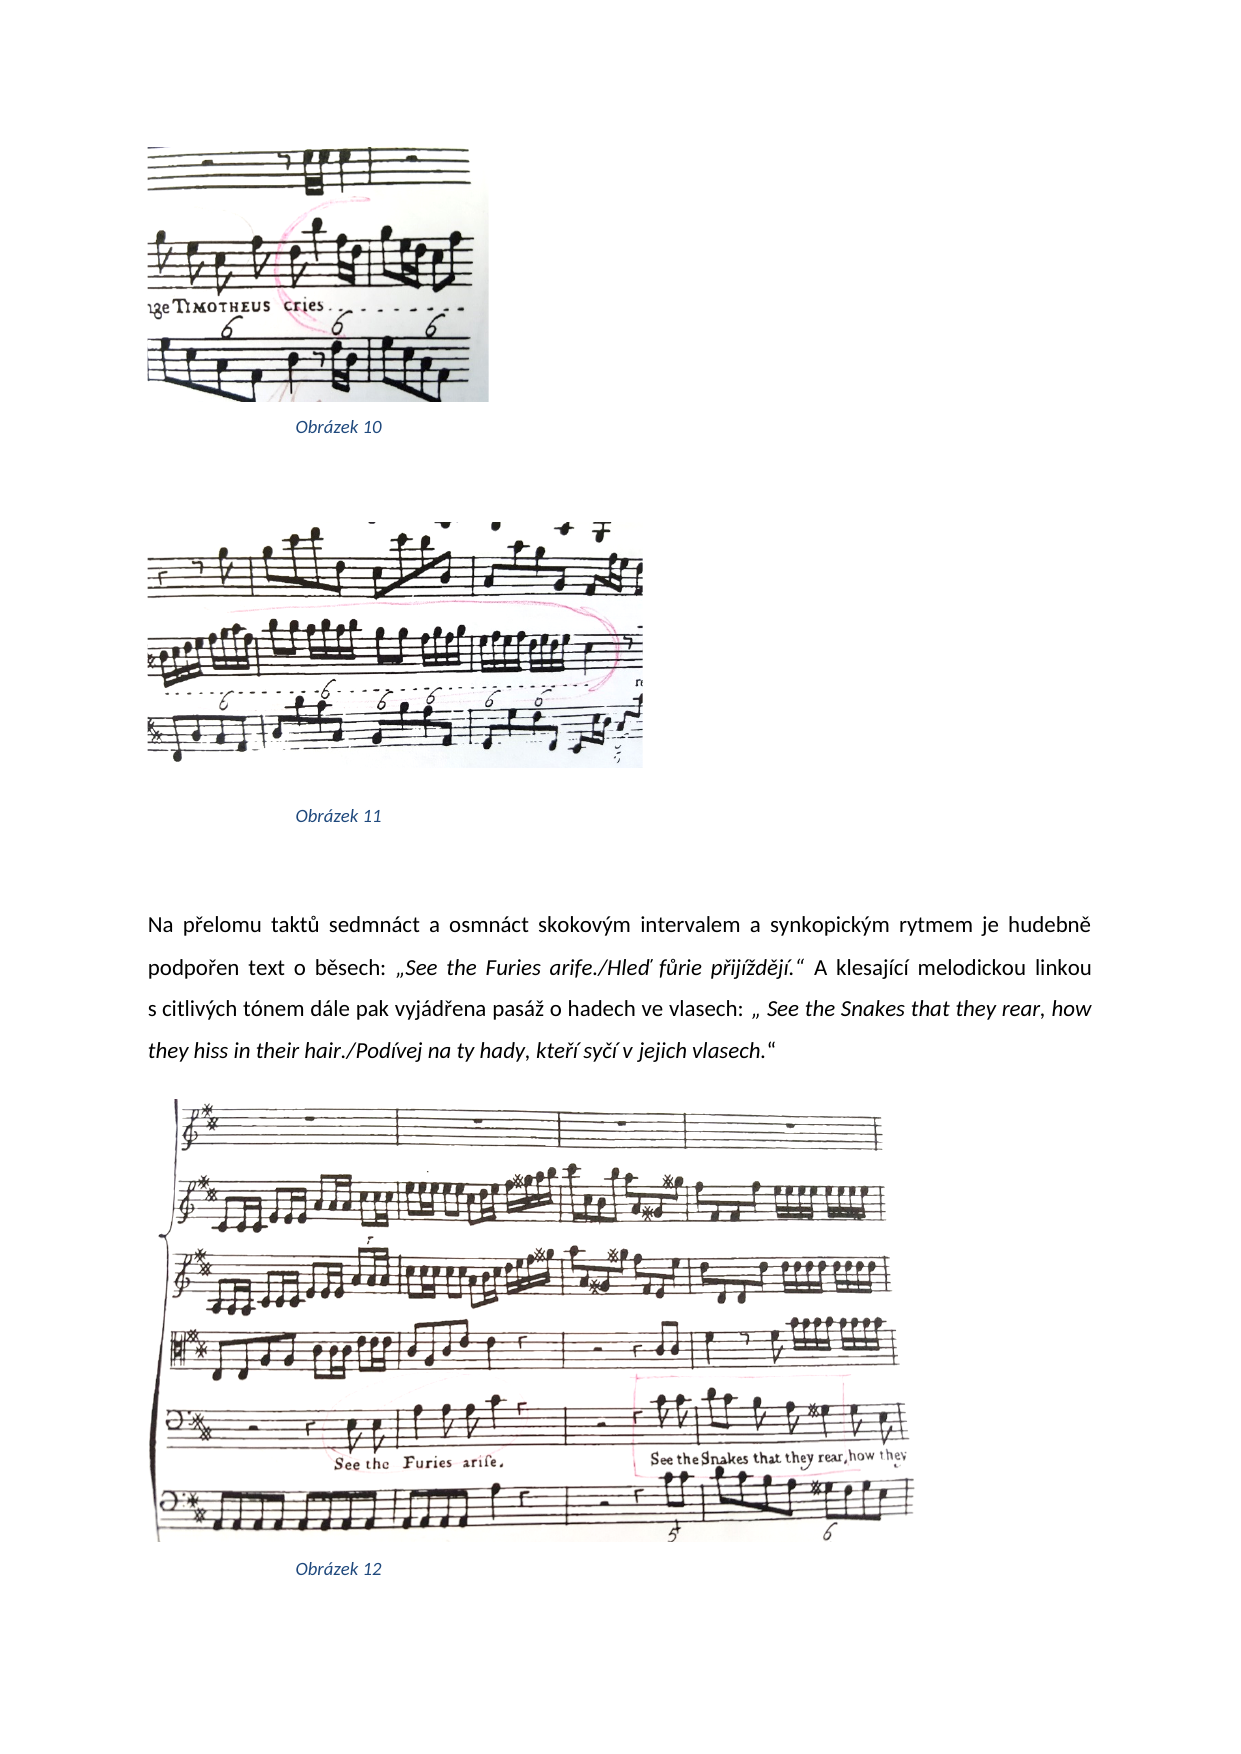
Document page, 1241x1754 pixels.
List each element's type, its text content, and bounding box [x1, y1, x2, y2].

picture [147, 522, 643, 768]
text Obrázek 12 [295, 1557, 1093, 1580]
picture [147, 147, 489, 402]
text Obrázek 10 [295, 416, 1093, 438]
text Obrázek 11 [295, 804, 1093, 827]
picture [147, 1099, 920, 1542]
text Na přelomu taktů sedmnáct a osmnáct skokovým intervalem a synkopickým rytmem je hudebně podpořen text o běsech: „See the Furies arife./Hleď fůrie přijíždějí.“ A klesající melodickou linkou s citlivých tónem dále pak vyjádřena pasáž o hadech ve vlasech: „ See the Snakes that they rear, how they hiss in their hair./Podívej na ty hady, kteří syčí v jejich vlasech.“ [148, 911, 1093, 1064]
